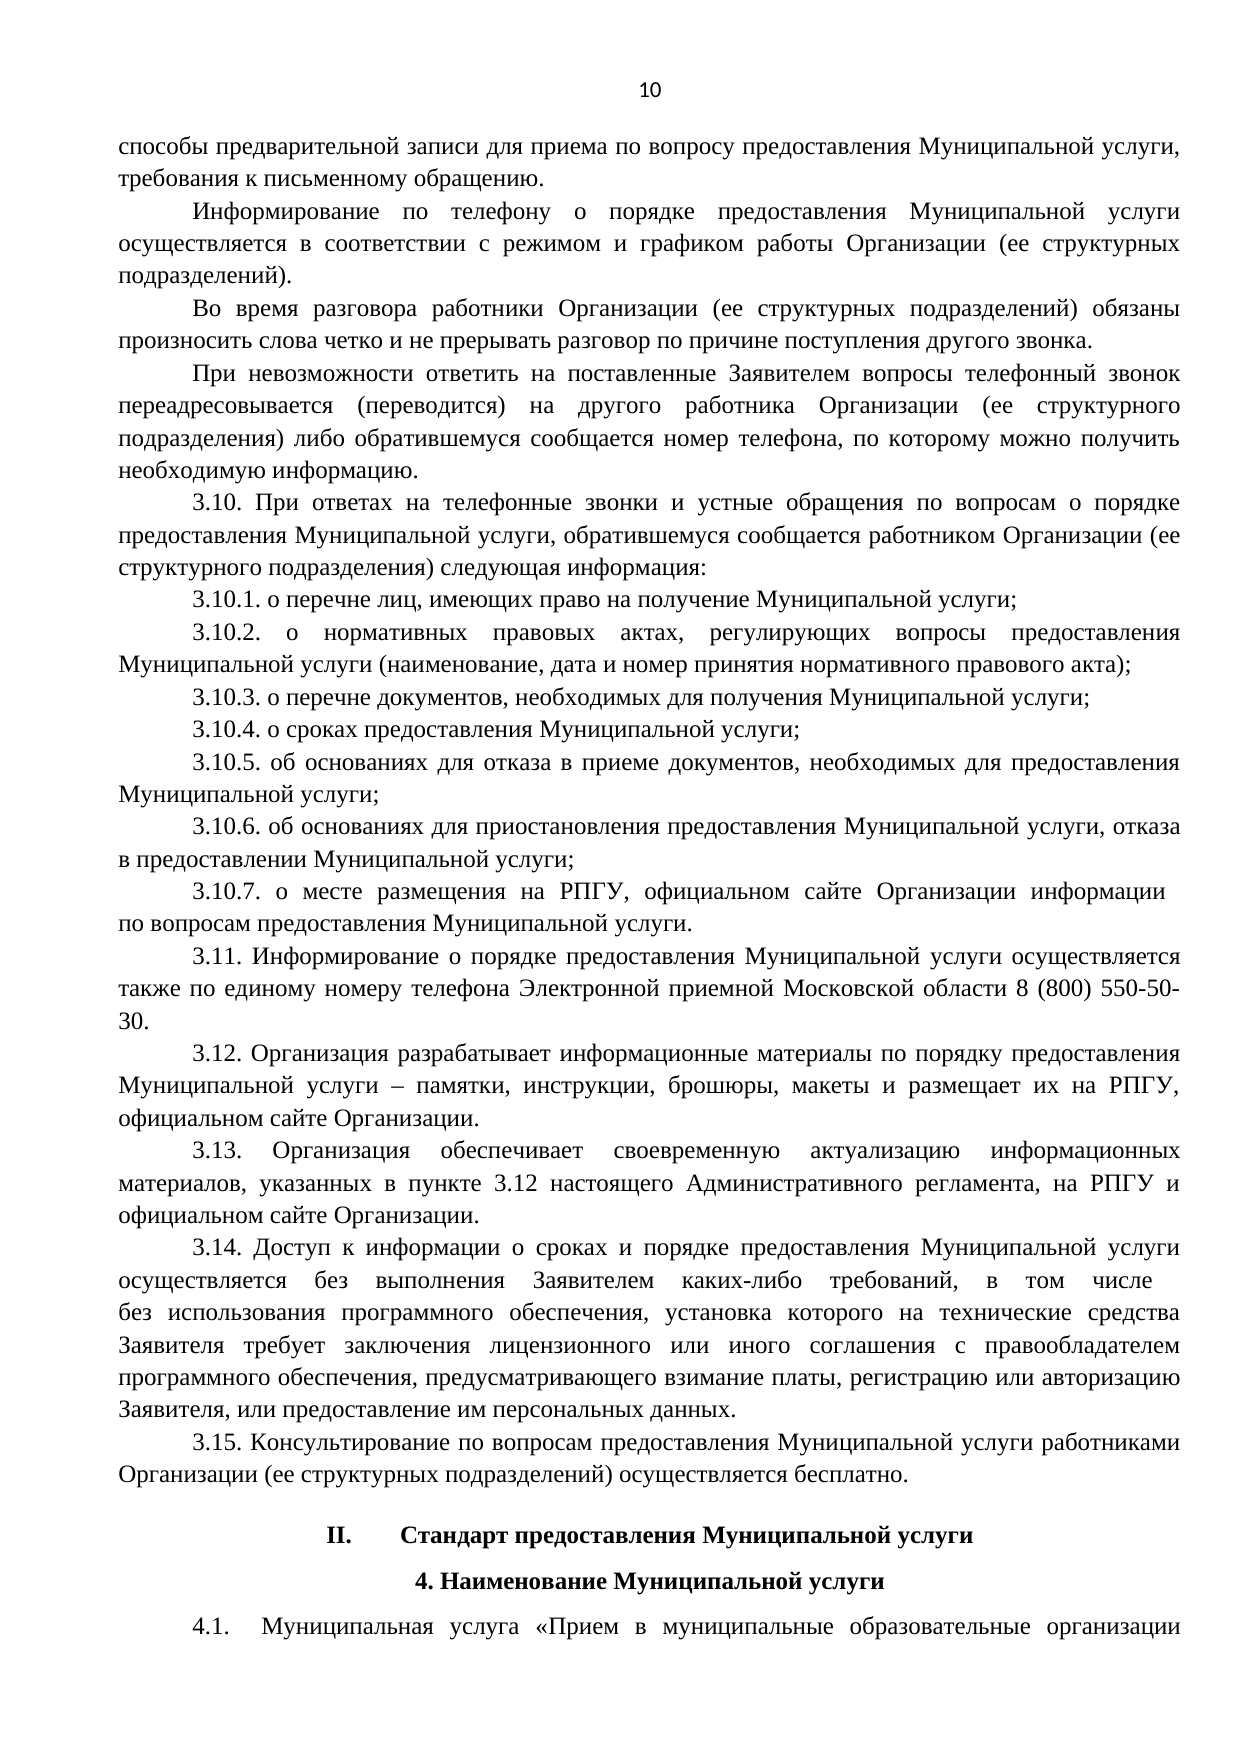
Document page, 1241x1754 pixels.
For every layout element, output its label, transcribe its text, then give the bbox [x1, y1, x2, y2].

list Во время разговора работники Организации (ее структурных подразделений) обязаны произносить слова четко и не прерывать разговор по причине поступления другого звонка. [118, 293, 1181, 354]
text 3.14. Доступ к информации о сроках и порядке предоставления Муниципальной услуги осуществляется без выполнения Заявителем каких-либо требований, в том числе без использования программного обеспечения, установка которого на технические средства Заявителя требует заключения лицензионного или иного соглашения с правообладателем программного обеспечения, предусматривающего взимание платы, регистрацию или авторизацию Заявителя, или предоставление им персональных данных. [118, 1232, 1181, 1423]
list 3.10.4. о сроках предоставления Муниципальной услуги; [118, 714, 1181, 743]
list 3.10.6. об основаниях для приостановления предоставления Муниципальной услуги, отказа в предоставлении Муниципальной услуги; [118, 811, 1181, 872]
text Стандарт предоставления Муниципальной услуги [118, 1520, 1181, 1549]
list Информирование по телефону о порядке предоставления Муниципальной услуги осуществляется в соответствии с режимом и графиком работы Организации (ее структурных подразделений). [118, 196, 1181, 289]
list 3.10. При ответах на телефонные звонки и устные обращения по вопросам о порядке предоставления Муниципальной услуги, обратившемуся сообщается работником Организации (ее структурного подразделения) следующая информация: [118, 487, 1181, 581]
text 4. Наименование Муниципальной услуги [118, 1566, 1181, 1595]
list 3.10.7. о месте размещения на РПГУ, официальном сайте Организации информации по вопросам предоставления Муниципальной услуги. [118, 876, 1181, 937]
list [118, 131, 1181, 192]
list 3.11. Информирование о порядке предоставления Муниципальной услуги осуществляется также по единому номеру телефона Электронной приемной Московской области 8 (800) 550-50-30. [118, 941, 1181, 1034]
list 3.10.2. о нормативных правовых актах, регулирующих вопросы предоставления Муниципальной услуги (наименование, дата и номер принятия нормативного правового акта); [118, 617, 1181, 678]
list При невозможности ответить на поставленные Заявителем вопросы телефонный звонок переадресовывается (переводится) на другого работника Организации (ее структурного подразделения) либо обратившемуся сообщается номер телефона, по которому можно получить необходимую информацию. [118, 358, 1181, 484]
list 3.13. Организация обеспечивает своевременную актуализацию информационных материалов, указанных в пункте 3.12 настоящего Административного регламента, на РПГУ и официальном сайте Организации. [118, 1135, 1181, 1229]
list 3.10.3. о перечне документов, необходимых для получения Муниципальной услуги; [118, 682, 1181, 711]
list 3.10.1. о перечне лиц, имеющих право на получение Муниципальной услуги; [118, 584, 1181, 613]
list 3.10.5. об основаниях для отказа в приеме документов, необходимых для предоставления Муниципальной услуги; [118, 747, 1181, 808]
list 3.12. Организация разрабатывает информационные материалы по порядку предоставления Муниципальной услуги – памятки, инструкции, брошюры, макеты и размещает их на РПГУ, официальном сайте Организации. [118, 1038, 1181, 1132]
list 3.15. Консультирование по вопросам предоставления Муниципальной услуги работниками Организации (ее структурных подразделений) осуществляется бесплатно. [118, 1427, 1181, 1488]
